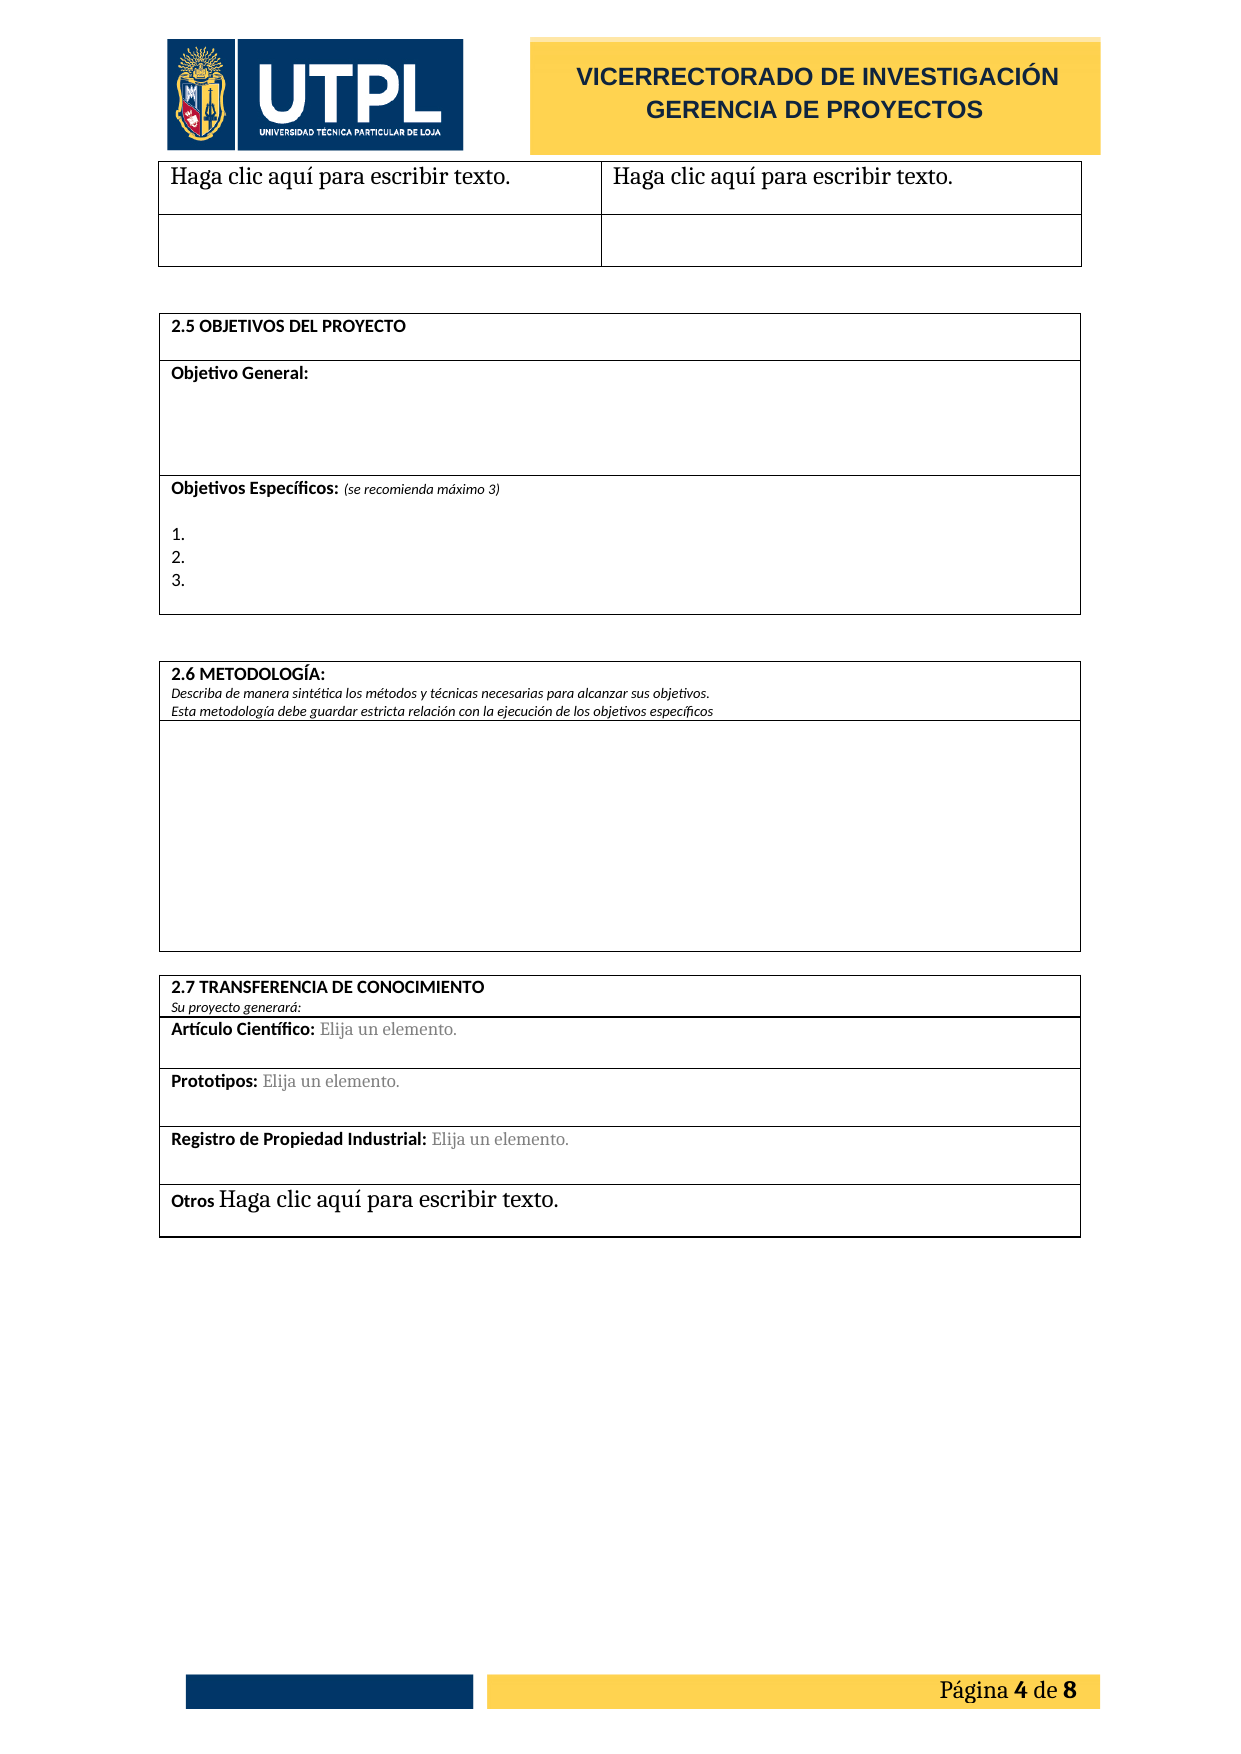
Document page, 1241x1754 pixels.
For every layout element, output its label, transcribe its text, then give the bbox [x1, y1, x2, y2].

table_cell [602, 162, 1081, 214]
table_cell Artículo Científico: [160, 1018, 1080, 1068]
table_cell [602, 215, 1081, 266]
picture [167, 39, 464, 154]
table_cell Otros [160, 1185, 1080, 1236]
picture [528, 25, 1101, 155]
table_cell [159, 162, 601, 214]
table_cell [159, 215, 601, 266]
table_header 2.7 TRANSFERENCIA DE CONOCIMIENTO Su proyecto generará: [160, 976, 1080, 1016]
table_cell Objetivos Específicos: (se recomienda máximo 3) 1. 2. 3. [160, 476, 1080, 614]
table_header 2.5 OBJETIVOS DEL PROYECTO [160, 314, 1080, 360]
table_cell Prototipos: [160, 1069, 1080, 1126]
table_cell Registro de Propiedad Industrial: [160, 1127, 1080, 1183]
table_header 2.6 METODOLOGÍA: Describa de manera sintética los métodos y técnicas necesarias para alcanzar sus objetivos. Esta metodología debe guardar estricta relación con la ejecución de los objetivos específicos [160, 662, 1080, 720]
table_cell [160, 721, 1080, 951]
picture [185, 1670, 1100, 1709]
table_cell Objetivo General: [160, 361, 1080, 475]
